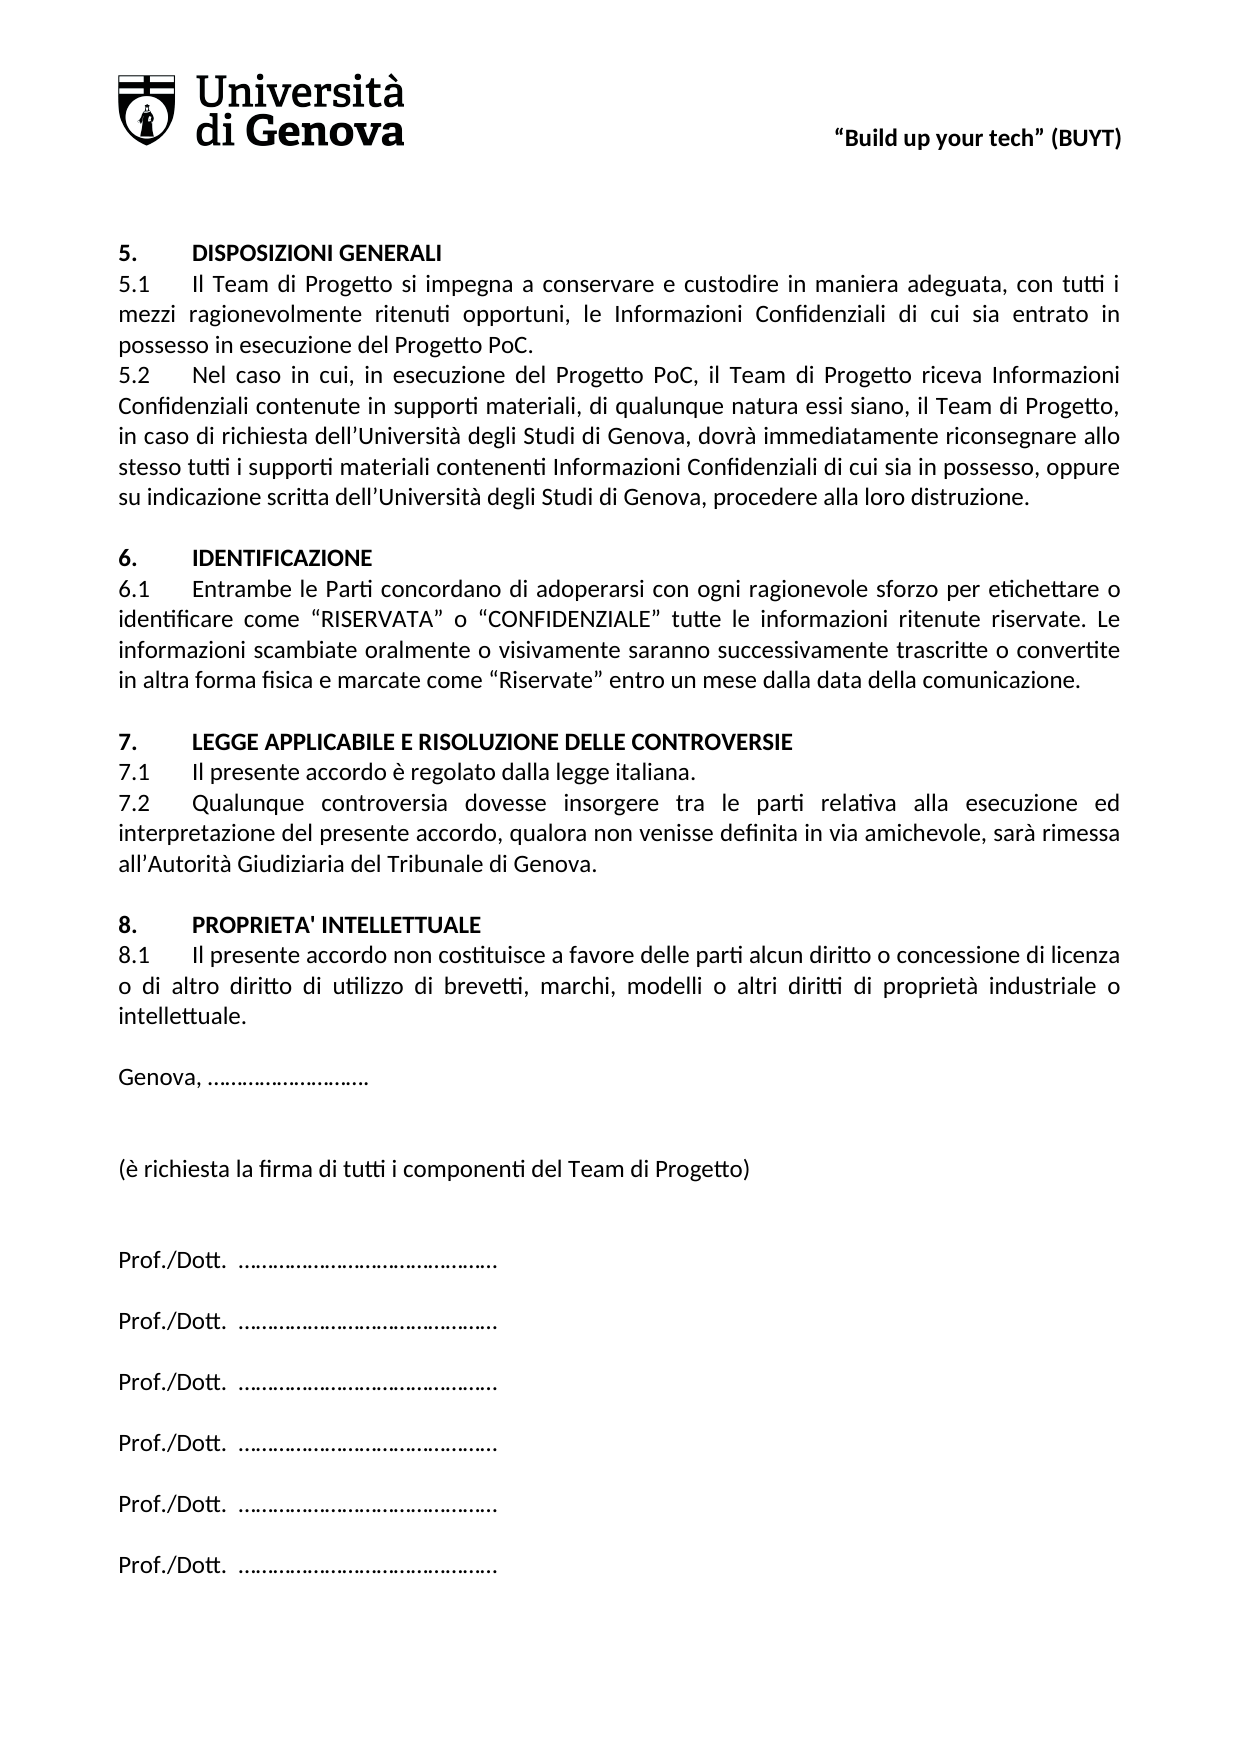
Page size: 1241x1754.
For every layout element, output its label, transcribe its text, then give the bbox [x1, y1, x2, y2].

text 8. PROPRIETA' INTELLETTUALE [118, 909, 1122, 939]
text 5.2 Nel caso in cui, in esecuzione del Progetto PoC, il Team di Progetto riceva Informazioni Confidenziali contenute in supporti materiali, di qualunque natura essi siano, il Team di Progetto, in caso di richiesta dell’Università degli Studi di Genova, dovrà immediatamente riconsegnare allo stesso tutti i supporti materiali contenenti Informazioni Confidenziali di cui sia in possesso, oppure su indicazione scritta dell’Università degli Studi di Genova, procedere alla loro distruzione. [118, 359, 1122, 512]
text 6.1 Entrambe le Parti concordano di adoperarsi con ogni ragionevole sforzo per etichettare o identificare come “RISERVATA” o “CONFIDENZIALE” tutte le informazioni ritenute riservate. Le informazioni scambiate oralmente o visivamente saranno successivamente trascritte o convertite in altra forma fisica e marcate come “Riservate” entro un mese dalla data della comunicazione. [118, 573, 1122, 695]
text Prof./Dott. ……………………………………… [118, 1367, 1122, 1397]
text 7.2 Qualunque controversia dovesse insorgere tra le parti relativa alla esecuzione ed interpretazione del presente accordo, qualora non venisse definita in via amichevole, sarà rimessa all’Autorità Giudiziaria del Tribunale di Genova. [118, 787, 1122, 878]
text 7.1 Il presente accordo è regolato dalla legge italiana. [118, 756, 1122, 787]
text 5.1 Il Team di Progetto si impegna a conservare e custodire in maniera adeguata, con tutti i mezzi ragionevolmente ritenuti opportuni, le Informazioni Confidenziali di cui sia entrato in possesso in esecuzione del Progetto PoC. [118, 268, 1122, 359]
text 7. LEGGE APPLICABILE E RISOLUZIONE DELLE CONTROVERSIE [118, 726, 1122, 756]
text Genova, ………………………. [118, 1061, 1122, 1092]
text Prof./Dott. ……………………………………… [118, 1306, 1122, 1336]
text Prof./Dott. ……………………………………… [118, 1244, 1122, 1275]
text 5. DISPOSIZIONI GENERALI [118, 237, 1122, 268]
text Prof./Dott. ……………………………………… [118, 1428, 1122, 1458]
text 6. IDENTIFICAZIONE [118, 542, 1122, 573]
text Prof./Dott. ……………………………………… [118, 1489, 1122, 1519]
text 8.1 Il presente accordo non costituisce a favore delle parti alcun diritto o concessione di licenza o di altro diritto di utilizzo di brevetti, marchi, modelli o altri diritti di proprietà industriale o intellettuale. [118, 939, 1122, 1031]
text Prof./Dott. ……………………………………… [118, 1550, 1122, 1580]
picture [118, 73, 404, 146]
text (è richiesta la firma di tutti i componenti del Team di Progetto) [118, 1153, 1122, 1183]
